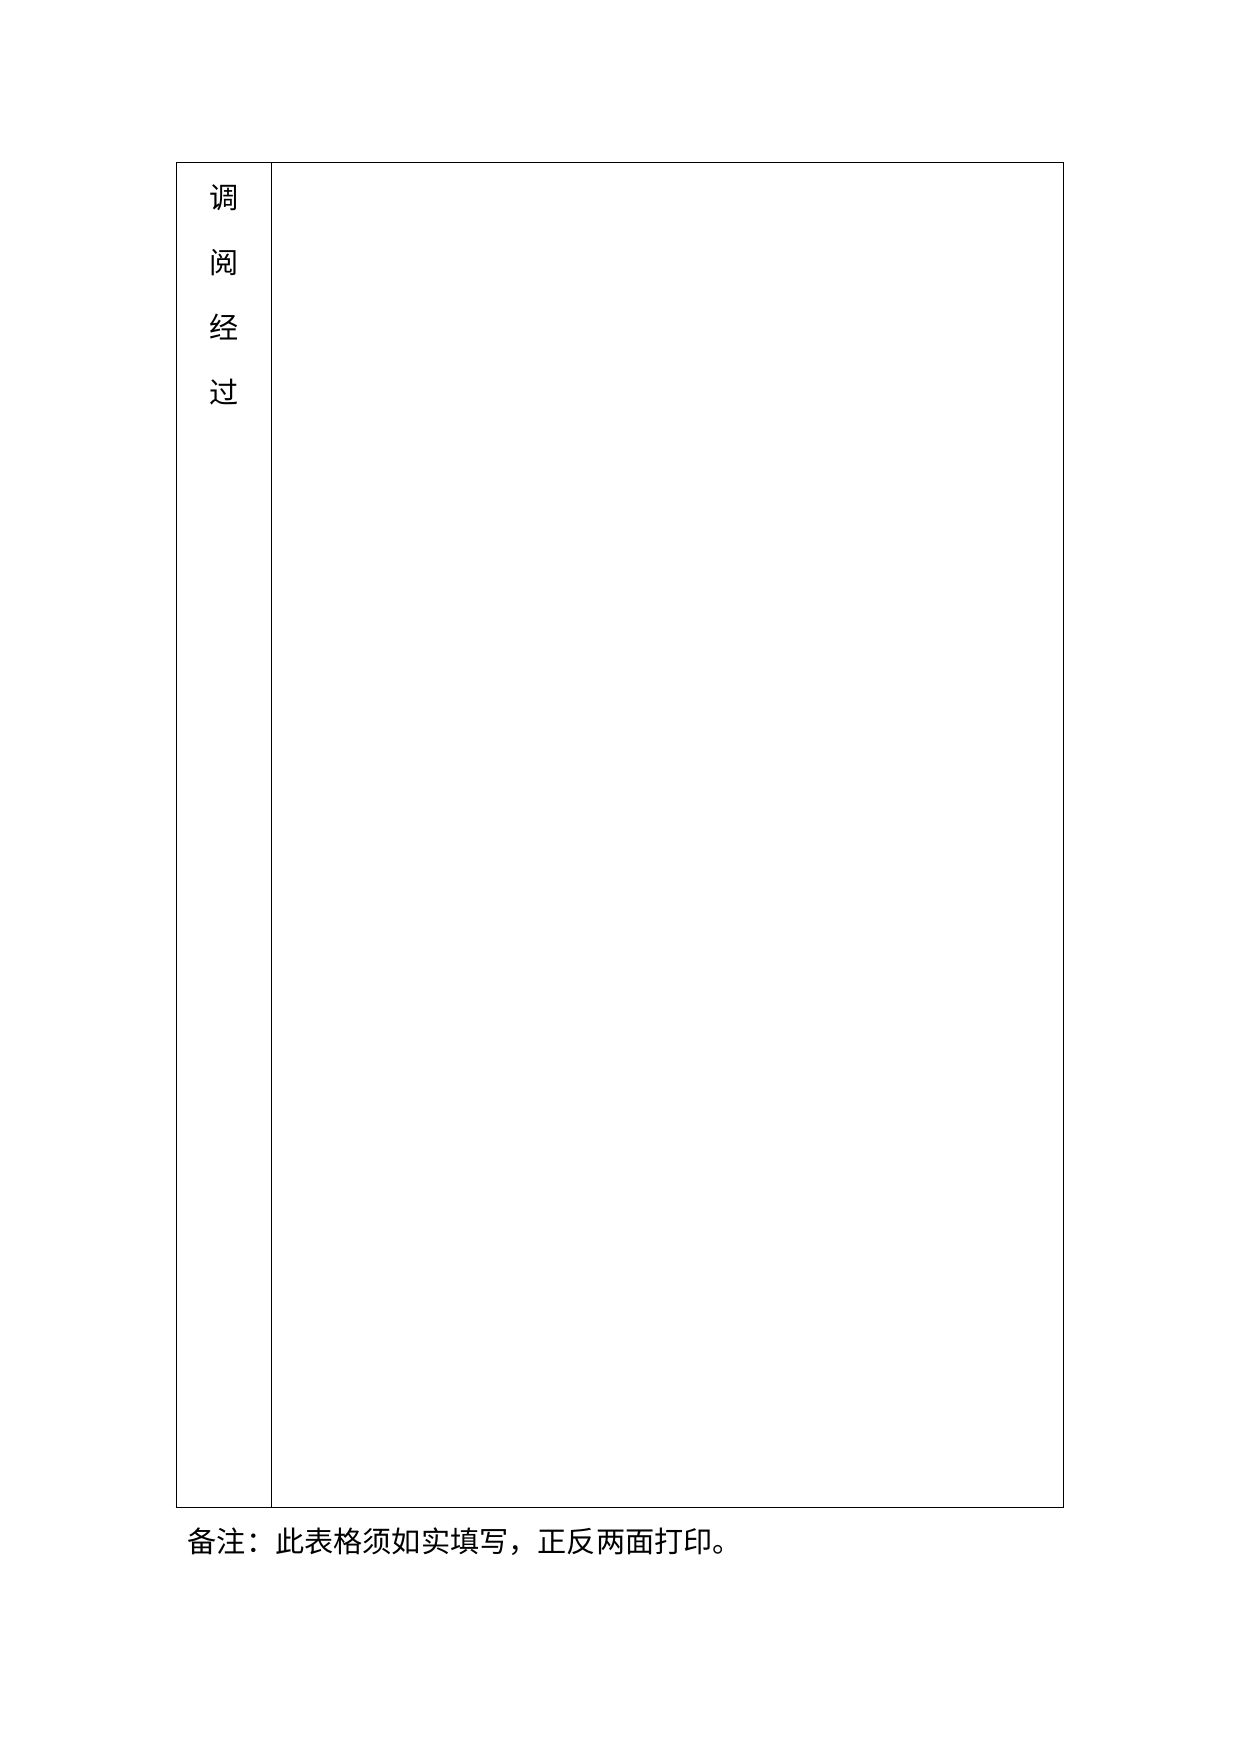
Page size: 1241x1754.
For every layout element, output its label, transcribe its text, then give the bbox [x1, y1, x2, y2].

table_cell [272, 163, 1063, 1507]
text 备注：此表格须如实填写，正反两面打印。 [187, 1508, 1053, 1573]
table_cell 调阅经过 [177, 163, 271, 1507]
